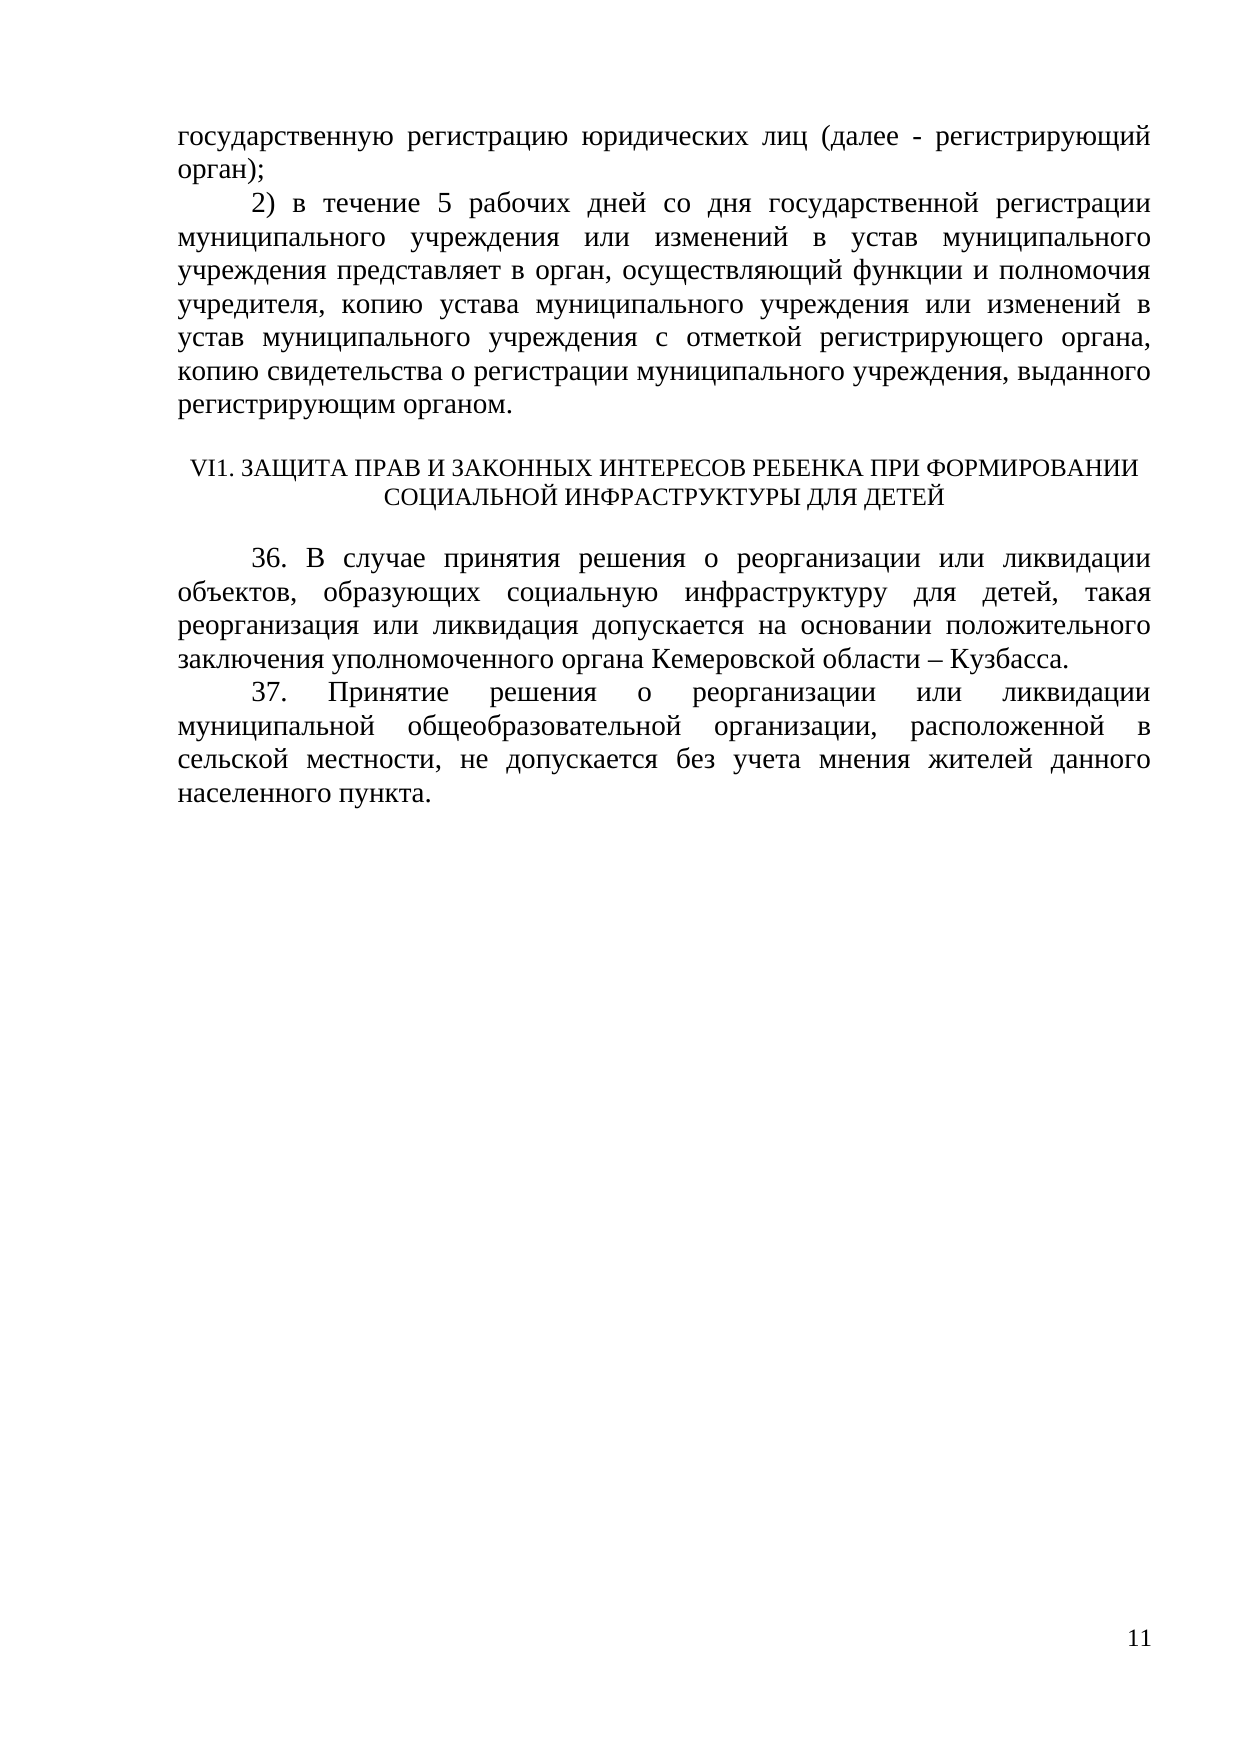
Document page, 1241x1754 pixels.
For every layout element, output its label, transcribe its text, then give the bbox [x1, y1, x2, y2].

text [177, 118, 1152, 185]
text 37. Принятие решения о реорганизации или ликвидации муниципальной общеобразовательной организации, расположенной в сельской местности, не допускается без учета мнения жителей данного населенного пункта. [177, 674, 1152, 808]
text 36. В случае принятия решения о реорганизации или ликвидации объектов, образующих социальную инфраструктуру для детей, такая реорганизация или ликвидация допускается на основании положительного заключения уполномоченного органа Кемеровской области – Кузбасса. [177, 540, 1152, 674]
text 2) в течение 5 рабочих дней со дня государственной регистрации муниципального учреждения или изменений в устав муниципального учреждения представляет в орган, осуществляющий функции и полномочия учредителя, копию устава муниципального учреждения или изменений в устав муниципального учреждения с отметкой регистрирующего органа, копию свидетельства о регистрации муниципального учреждения, выданного регистрирующим органом. [177, 185, 1152, 420]
text VI1. ЗАЩИТА ПРАВ И ЗАКОННЫХ ИНТЕРЕСОВ РЕБЕНКА ПРИ ФОРМИРОВАНИИ СОЦИАЛЬНОЙ ИНФРАСТРУКТУРЫ ДЛЯ ДЕТЕЙ [177, 453, 1152, 511]
